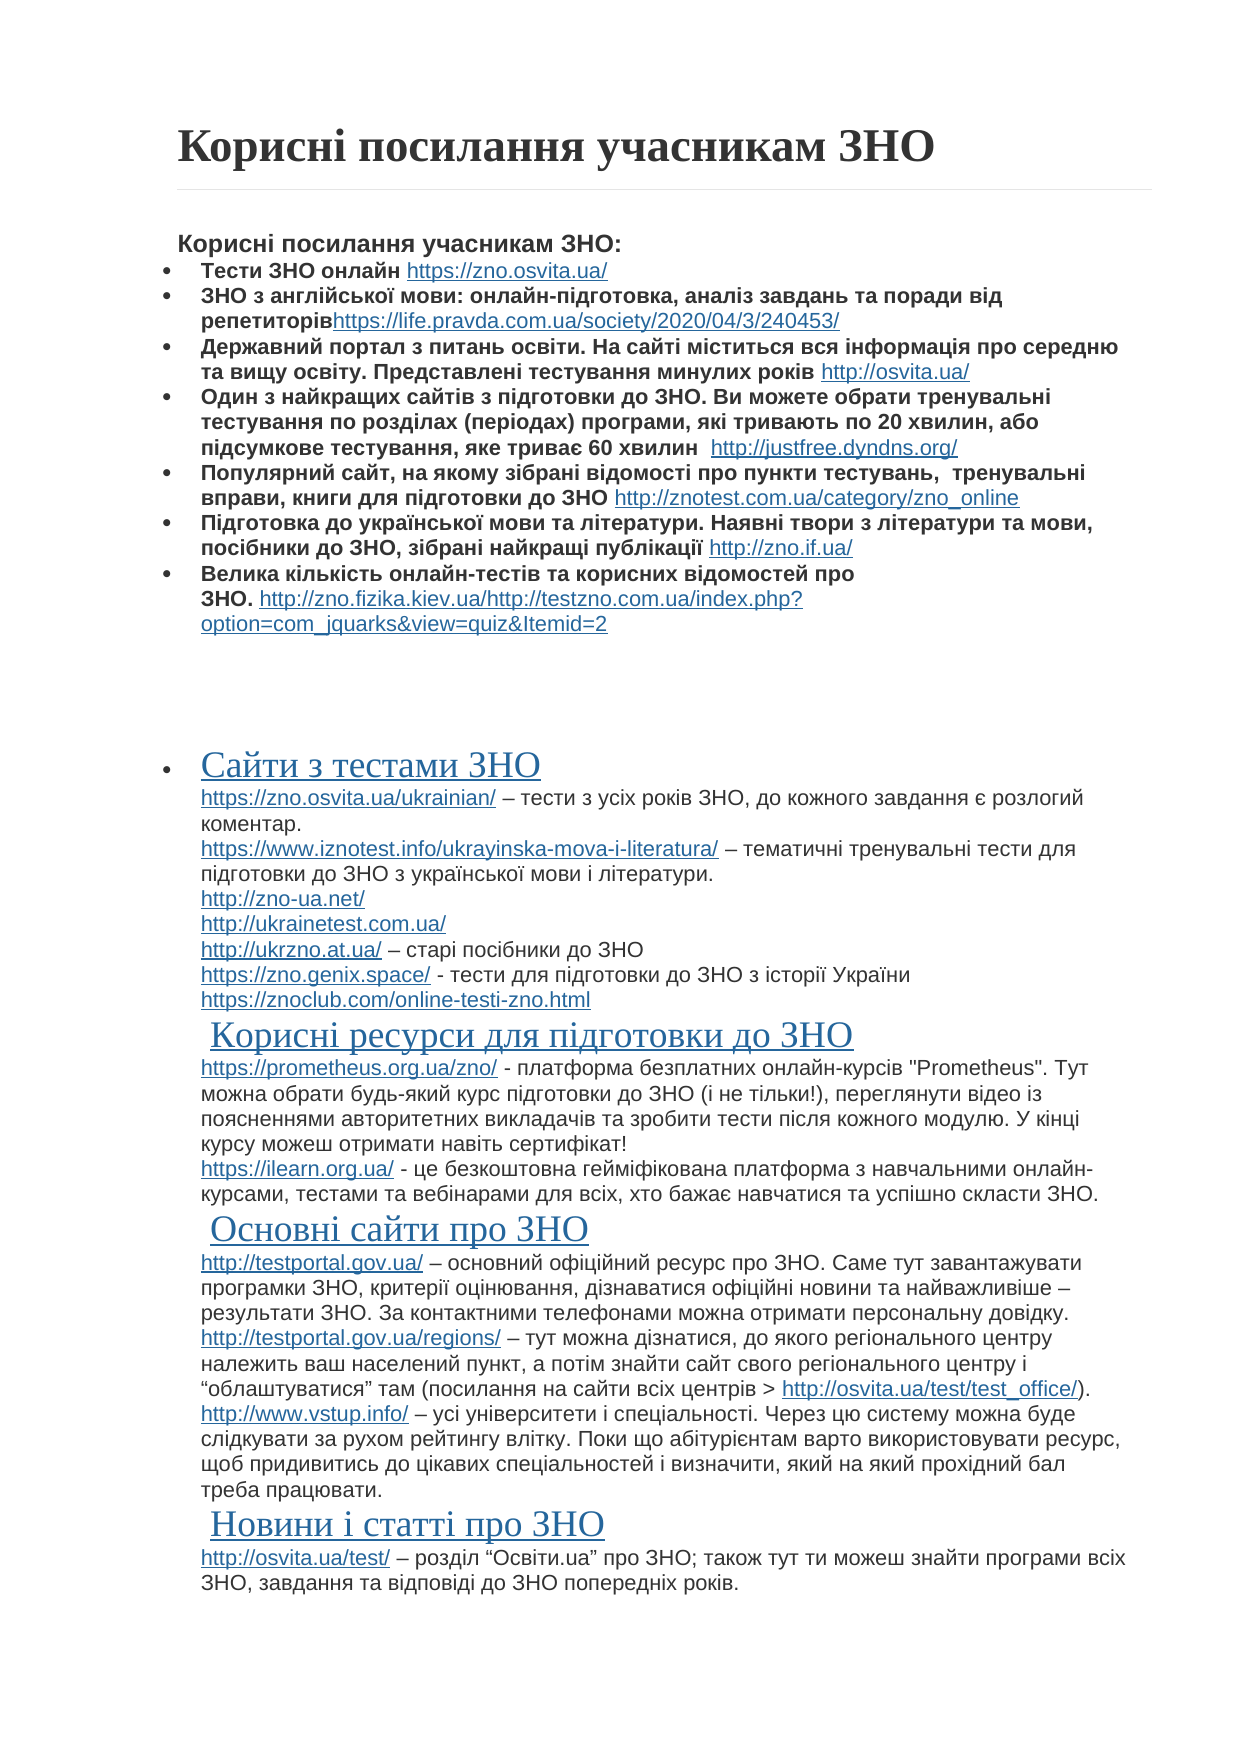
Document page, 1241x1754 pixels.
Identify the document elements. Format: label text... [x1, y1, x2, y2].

text http://testportal.gov.ua/ – основний офіційний ресурс про ЗНО. Саме тут завантажувати програмки ЗНО, критерії оцінювання, дізнаватися офіційні новини та найважливіше – результати ЗНО. За контактними телефонами можна отримати персональну довідку. [201, 1250, 1128, 1325]
text http://osvita.ua/test/ – розділ “Освіти.ua” про ЗНО; також тут ти можеш знайти програми всіх ЗНО, завдання та відповіді до ЗНО попередніх років. [201, 1545, 1128, 1595]
list Один з найкращих сайтів з підготовки до ЗНО. Ви можете обрати тренувальні тестування по розділах (періодах) програми, які тривають по 20 хвилин, або підсумкове тестування, яке триває 60 хвилин http://justfree.dyndns.org/ [163, 384, 1128, 460]
text http://ukrzno.at.ua/ – старі посібники до ЗНО [201, 937, 1128, 962]
text http://www.vstup.info/ – усі університети і спеціальності. Через цю систему можна буде слідкувати за рухом рейтингу влітку. Поки що абітурієнтам варто використовувати ресурс, щоб придивитись до цікавих спеціальностей і визначити, який на який прохідний бал треба працювати. [201, 1401, 1128, 1502]
text Новини і статті про ЗНО [201, 1502, 1128, 1545]
text https://zno.genix.space/ - тести для підготовки до ЗНО з історії України [201, 962, 1128, 987]
list Тести ЗНО онлайн https://zno.osvita.ua/ [163, 258, 1128, 283]
list ЗНО з англійської мови: онлайн-підготовка, аналіз завдань та поради від репетиторівhttps://life.pravda.com.ua/society/2020/04/3/240453/ [163, 283, 1128, 334]
text https://prometheus.org.ua/zno/ - платформа безплатних онлайн-курсів "Prometheus". Тут можна обрати будь-який курс підготовки до ЗНО (і не тільки!), переглянути відео із поясненнями авторитетних викладачів та зробити тести після кожного модулю. У кінці курсу можеш отримати навіть сертифікат! https://ilearn.org.ua/ - це безкоштовна гейміфікована платформа з навчальними онлайн-курсами, тестами та вебінарами для всіх, хто бажає навчатися та успішно скласти ЗНО. [201, 1055, 1128, 1207]
text Корисні посилання учасникам ЗНО: [177, 229, 1152, 258]
text Основні сайти про ЗНО [201, 1207, 1128, 1250]
text http://zno-ua.net/ [201, 886, 1128, 911]
text https://zno.osvita.ua/ukrainian/ – тести з усіх років ЗНО, до кожного завдання є розлогий коментар. [201, 785, 1128, 836]
text http://ukrainetest.com.ua/ [201, 911, 1128, 937]
list Підготовка до української мови та літератури. Наявні твори з літератури та мови, посібники до ЗНО, зібрані найкращі публікації http://zno.if.ua/ [163, 510, 1128, 561]
text Корисні ресурси для підготовки до ЗНО [201, 1012, 1128, 1055]
list Велика кількість онлайн-тестів та корисних відомостей про ЗНО. http://zno.fizika.kiev.ua/http://testzno.com.ua/index.php?option=com_jquarks&view=quiz&Itemid=2 [163, 561, 1128, 636]
text https://znoclub.com/online-testi-zno.html [201, 987, 1128, 1012]
list Сайти з тестами ЗНО [163, 742, 1128, 785]
text https://www.iznotest.info/ukrayinska-mova-i-literatura/ – тематичні тренувальні тести для підготовки до ЗНО з української мови і літератури. [201, 836, 1128, 886]
list Державний портал з питань освіти. На сайті міститься вся інформація про середню та вищу освіту. Представлені тестування минулих років http://osvita.ua/ [163, 334, 1128, 384]
text Корисні посилання учасникам ЗНО [177, 118, 1152, 189]
list Популярний сайт, на якому зібрані відомості про пункти тестувань, тренувальні вправи, книги для підготовки до ЗНО http://znotest.com.ua/category/zno_online [163, 460, 1128, 510]
text http://testportal.gov.ua/regions/ – тут можна дізнатися, до якого регіонального центру належить ваш населений пункт, а потім знайти сайт свого регіонального центру і “облаштуватися” там (посилання на сайти всіх центрів > http://osvita.ua/test/test_office/). [201, 1325, 1128, 1401]
